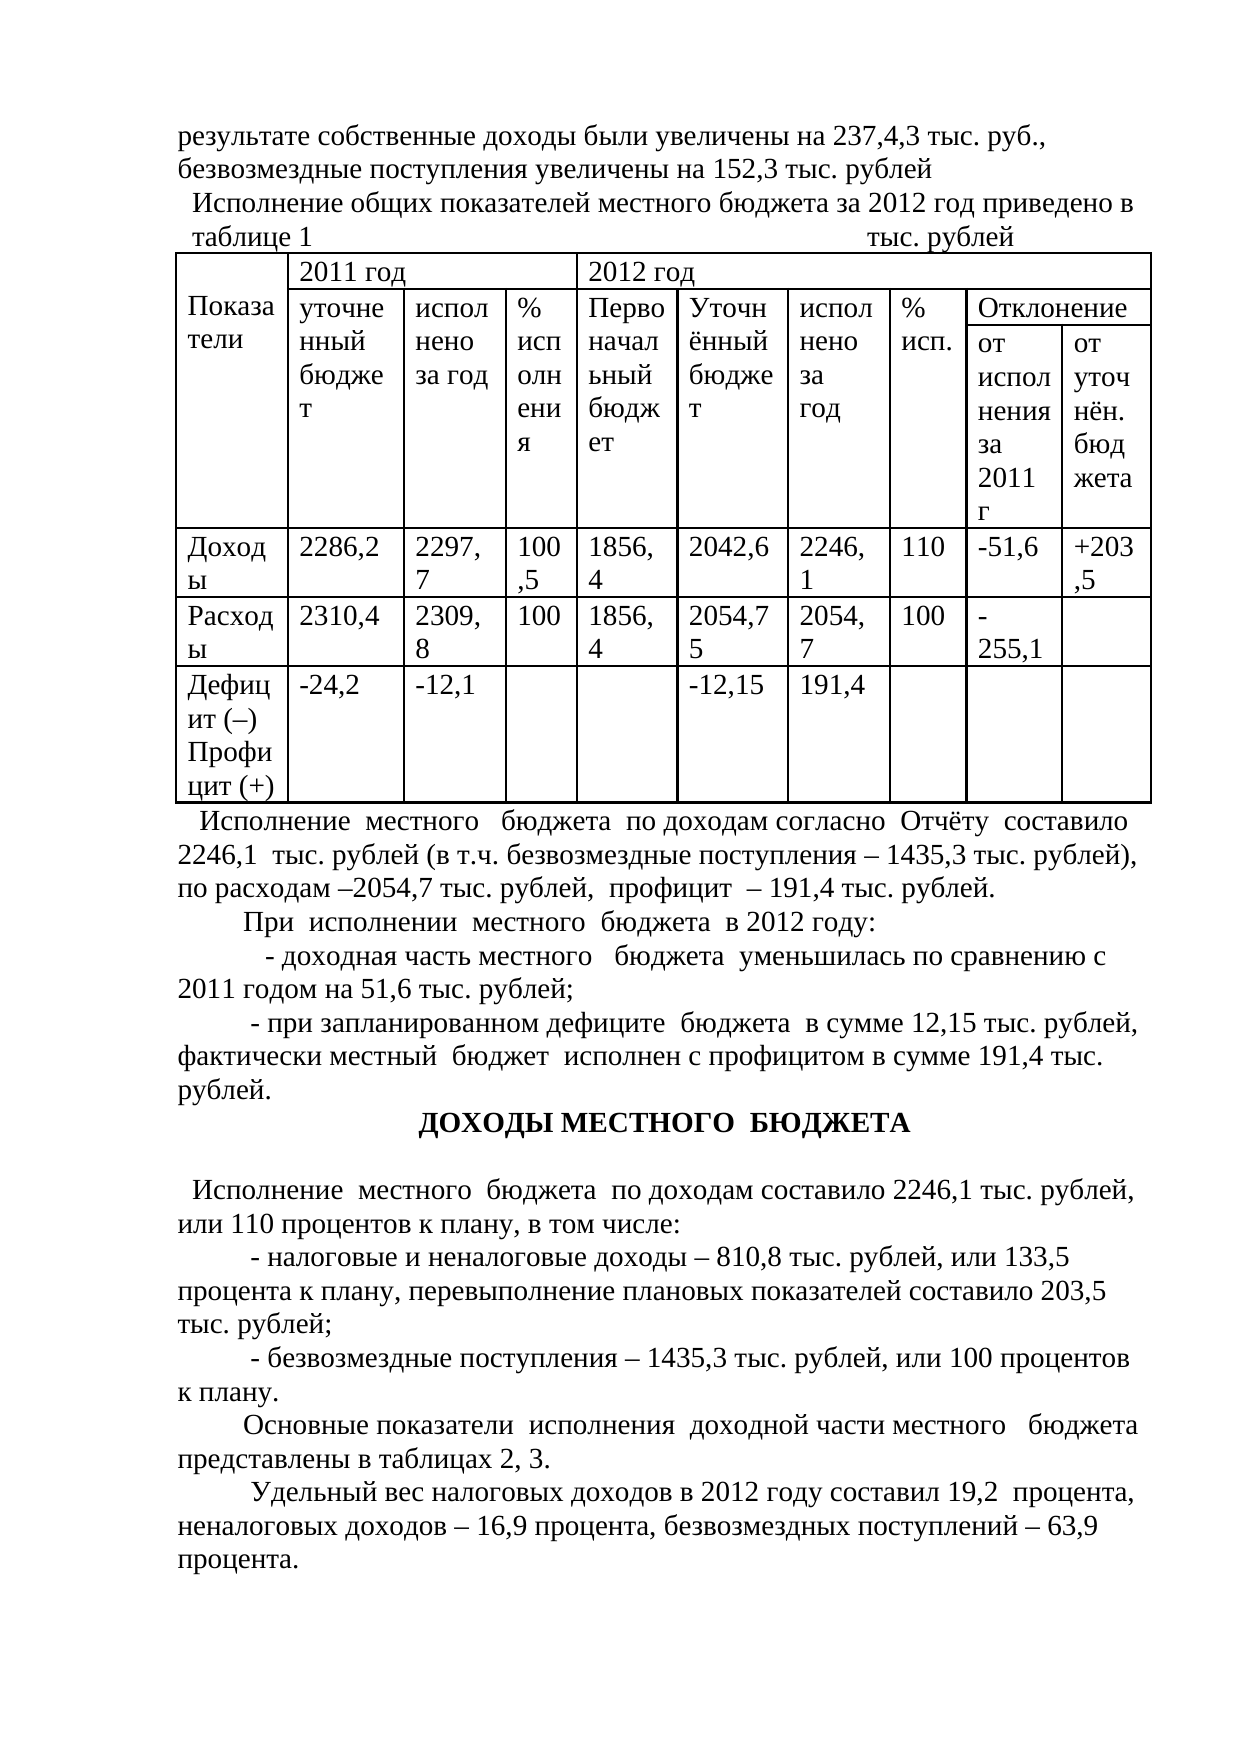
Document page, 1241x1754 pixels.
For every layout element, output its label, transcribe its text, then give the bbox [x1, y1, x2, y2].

text Доходы местного бюджета [177, 1105, 1152, 1139]
table_cell 100 [891, 598, 965, 665]
table_cell 2042,6 [679, 529, 787, 596]
table_cell 1856,4 [578, 529, 676, 596]
table_cell 2286,2 [289, 529, 403, 596]
table_cell 2309,8 [405, 598, 505, 665]
text - безвозмездные поступления – 1435,3 тыс. рублей, или 100 процентов к плану. [177, 1340, 1152, 1407]
table_cell 2246,1 [789, 529, 889, 596]
text Исполнение местного бюджета по доходам согласно Отчёту составило 2246,1 тыс. рублей (в т.ч. безвозмездные поступления – 1435,3 тыс. рублей), по расходам –2054,7 тыс. рублей, профицит – 191,4 тыс. рублей. [177, 804, 1152, 904]
table_cell от уточнён. бюджета [1063, 326, 1150, 527]
table_cell [1063, 667, 1150, 801]
table_cell [891, 667, 965, 801]
text Исполнение общих показателей местного бюджета за 2012 год приведено в [177, 185, 1152, 219]
text - налоговые и неналоговые доходы – 810,8 тыс. рублей, или 133,5 процента к плану, перевыполнение плановых показателей составило 203,5 тыс. рублей; [177, 1239, 1152, 1340]
table_cell исполнено за год [789, 290, 889, 527]
table_header Показатели [177, 254, 287, 527]
table_cell Доходы [177, 529, 287, 596]
table_cell 2054,75 [679, 598, 787, 665]
table_cell 2054,7 [789, 598, 889, 665]
text Основные показатели исполнения доходной части местного бюджета представлены в таблицах 2, 3. [177, 1407, 1152, 1474]
table_cell исполнено за год [405, 290, 505, 527]
text таблице 1 тыс. рублей [177, 219, 1152, 252]
table_cell [578, 667, 676, 801]
table_header 2011 год [289, 254, 576, 288]
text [177, 118, 1152, 185]
table_cell 2310,4 [289, 598, 403, 665]
text - при запланированном дефиците бюджета в сумме 12,15 тыс. рублей, фактически местный бюджет исполнен с профицитом в сумме 191,4 тыс. рублей. [177, 1005, 1152, 1105]
table_cell Расходы [177, 598, 287, 665]
text При исполнении местного бюджета в 2012 году: [177, 904, 1152, 938]
table_cell уточненный бюджет [289, 290, 403, 527]
table_cell 100 [507, 598, 576, 665]
text Исполнение местного бюджета по доходам составило 2246,1 тыс. рублей, или 110 процентов к плану, в том числе: [177, 1172, 1152, 1239]
table_cell -12,15 [679, 667, 787, 801]
table_header 2012 год [578, 254, 1150, 288]
table_cell [968, 667, 1061, 801]
table_cell -24,2 [289, 667, 403, 801]
table_cell 2297,7 [405, 529, 505, 596]
table_cell 100,5 [507, 529, 576, 596]
table_cell [507, 667, 576, 801]
table_cell 191,4 [789, 667, 889, 801]
table_cell -51,6 [968, 529, 1061, 596]
text Удельный вес налоговых доходов в 2012 году составил 19,2 процента, неналоговых доходов – 16,9 процента, безвозмездных поступлений – 63,9 процента. [177, 1474, 1152, 1575]
table_cell +203,5 [1063, 529, 1150, 596]
table_cell Дефицит (–) Профицит (+) [177, 667, 287, 801]
table_cell -12,1 [405, 667, 505, 801]
text - доходная часть местного бюджета уменьшилась по сравнению с 2011 годом на 51,6 тыс. рублей; [177, 938, 1152, 1005]
table_cell Первоначальный бюджет [578, 290, 676, 527]
table_cell 1856,4 [578, 598, 676, 665]
table_cell 110 [891, 529, 965, 596]
table_cell от исполнения за 2011 г [968, 326, 1061, 527]
table_cell [1063, 598, 1150, 665]
table_cell -255,1 [968, 598, 1061, 665]
table_cell Уточнённый бюджет [679, 290, 787, 527]
table_cell % исполнения [507, 290, 576, 527]
table_cell Отклонение [968, 290, 1150, 323]
table_cell % исп. [891, 290, 965, 527]
